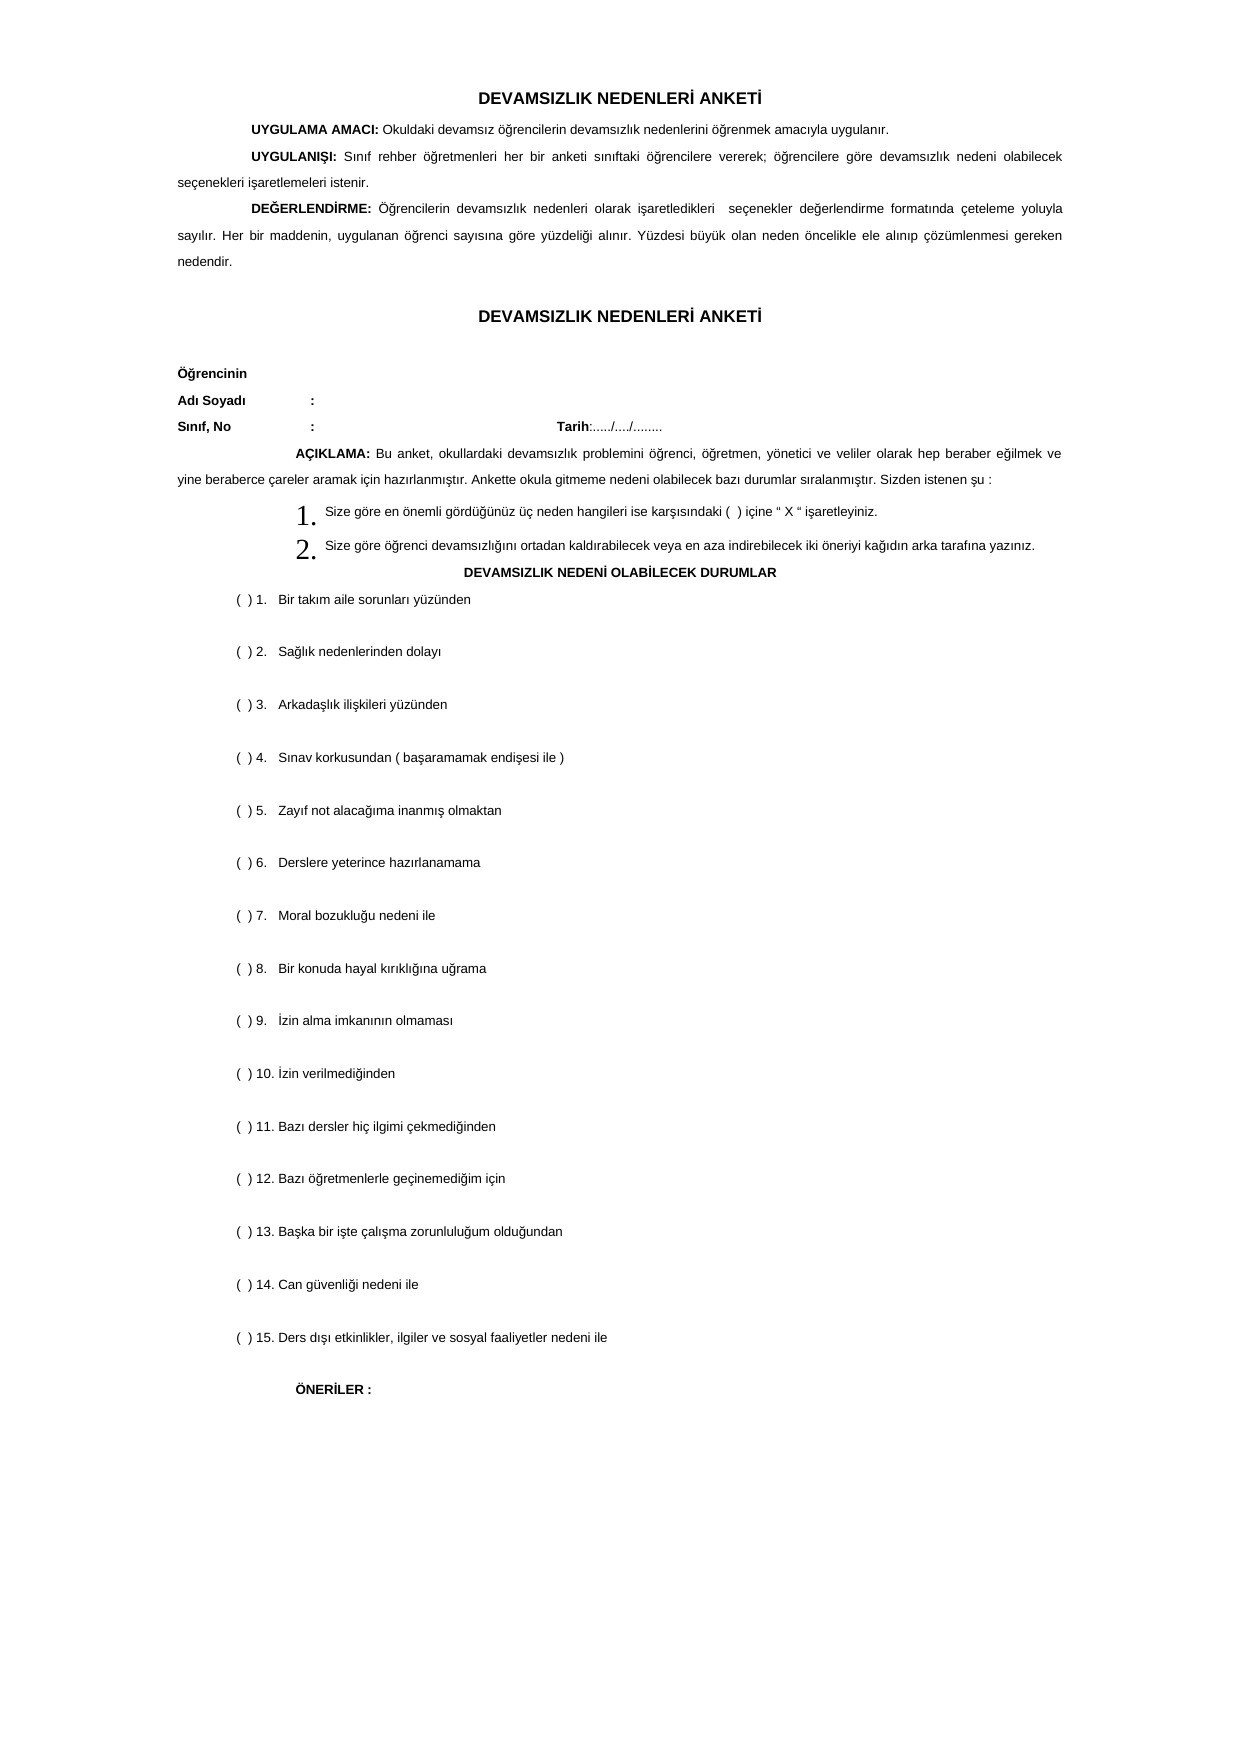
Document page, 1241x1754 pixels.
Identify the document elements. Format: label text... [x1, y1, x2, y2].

list Size göre öğrenci devamsızlığını ortadan kaldırabilecek veya en aza indirebilecek iki öneriyi kağıdın arka tarafına yazınız. [295, 532, 1063, 565]
text ( ) 5. Zayıf not alacağıma inanmış olmaktan [177, 803, 1063, 829]
text ( ) 8. Bir konuda hayal kırıklığına uğrama [177, 961, 1063, 987]
text Öğrencinin [177, 367, 1063, 393]
text DEĞERLENDİRME: Öğrencilerin devamsızlık nedenleri olarak işaretledikleri seçenekler değerlendirme formatında çeteleme yoluyla sayılır. Her bir maddenin, uygulanan öğrenci sayısına göre yüzdeliği alınır. Yüzdesi büyük olan neden öncelikle ele alınıp çözümlenmesi gereken nedendir. [177, 201, 1063, 280]
text UYGULANIŞI: Sınıf rehber öğretmenleri her bir anketi sınıftaki öğrencilere vererek; öğrencilere göre devamsızlık nedeni olabilecek seçenekleri işaretlemeleri istenir. [177, 148, 1063, 201]
text ( ) 10. İzin verilmediğinden [177, 1066, 1063, 1092]
list Size göre en önemli gördüğünüz üç neden hangileri ise karşısındaki ( ) içine “ X “ işaretleyiniz. [295, 498, 1063, 532]
text ( ) 3. Arkadaşlık ilişkileri yüzünden [177, 697, 1063, 723]
text UYGULAMA AMACI: Okuldaki devamsız öğrencilerin devamsızlık nedenlerini öğrenmek amacıyla uygulanır. [177, 122, 1063, 148]
text DEVAMSIZLIK NEDENLERİ ANKETİ [177, 307, 1063, 340]
text ( ) 12. Bazı öğretmenlerle geçinemediğim için [177, 1172, 1063, 1198]
text ( ) 6. Derslere yeterince hazırlanamama [177, 855, 1063, 882]
text ( ) 7. Moral bozukluğu nedeni ile [177, 908, 1063, 934]
text ( ) 1. Bir takım aile sorunları yüzünden [177, 592, 1063, 618]
text ( ) 13. Başka bir işte çalışma zorunluluğum olduğundan [177, 1224, 1063, 1251]
text ( ) 4. Sınav korkusundan ( başaramamak endişesi ile ) [177, 750, 1063, 776]
text DEVAMSIZLIK NEDENLERİ ANKETİ [177, 89, 1063, 122]
text ( ) 2. Sağlık nedenlerinden dolayı [177, 644, 1063, 671]
text AÇIKLAMA: Bu anket, okullardaki devamsızlık problemini öğrenci, öğretmen, yönetici ve veliler olarak hep beraber eğilmek ve yine beraberce çareler aramak için hazırlanmıştır. Ankette okula gitmeme nedeni olabilecek bazı durumlar sıralanmıştır. Sizden istenen şu : [177, 446, 1063, 498]
text Adı Soyadı : [177, 393, 1063, 419]
text ( ) 15. Ders dışı etkinlikler, ilgiler ve sosyal faaliyetler nedeni ile [177, 1330, 1063, 1356]
text Sınıf, No : Tarih:...../..../........ [177, 419, 1063, 446]
text DEVAMSIZLIK NEDENİ OLABİLECEK DURUMLAR [177, 565, 1063, 592]
text ÖNERİLER : [177, 1382, 1063, 1409]
text ( ) 14. Can güvenliği nedeni ile [177, 1277, 1063, 1303]
text ( ) 9. İzin alma imkanının olmaması [177, 1013, 1063, 1040]
text ( ) 11. Bazı dersler hiç ilgimi çekmediğinden [177, 1119, 1063, 1145]
